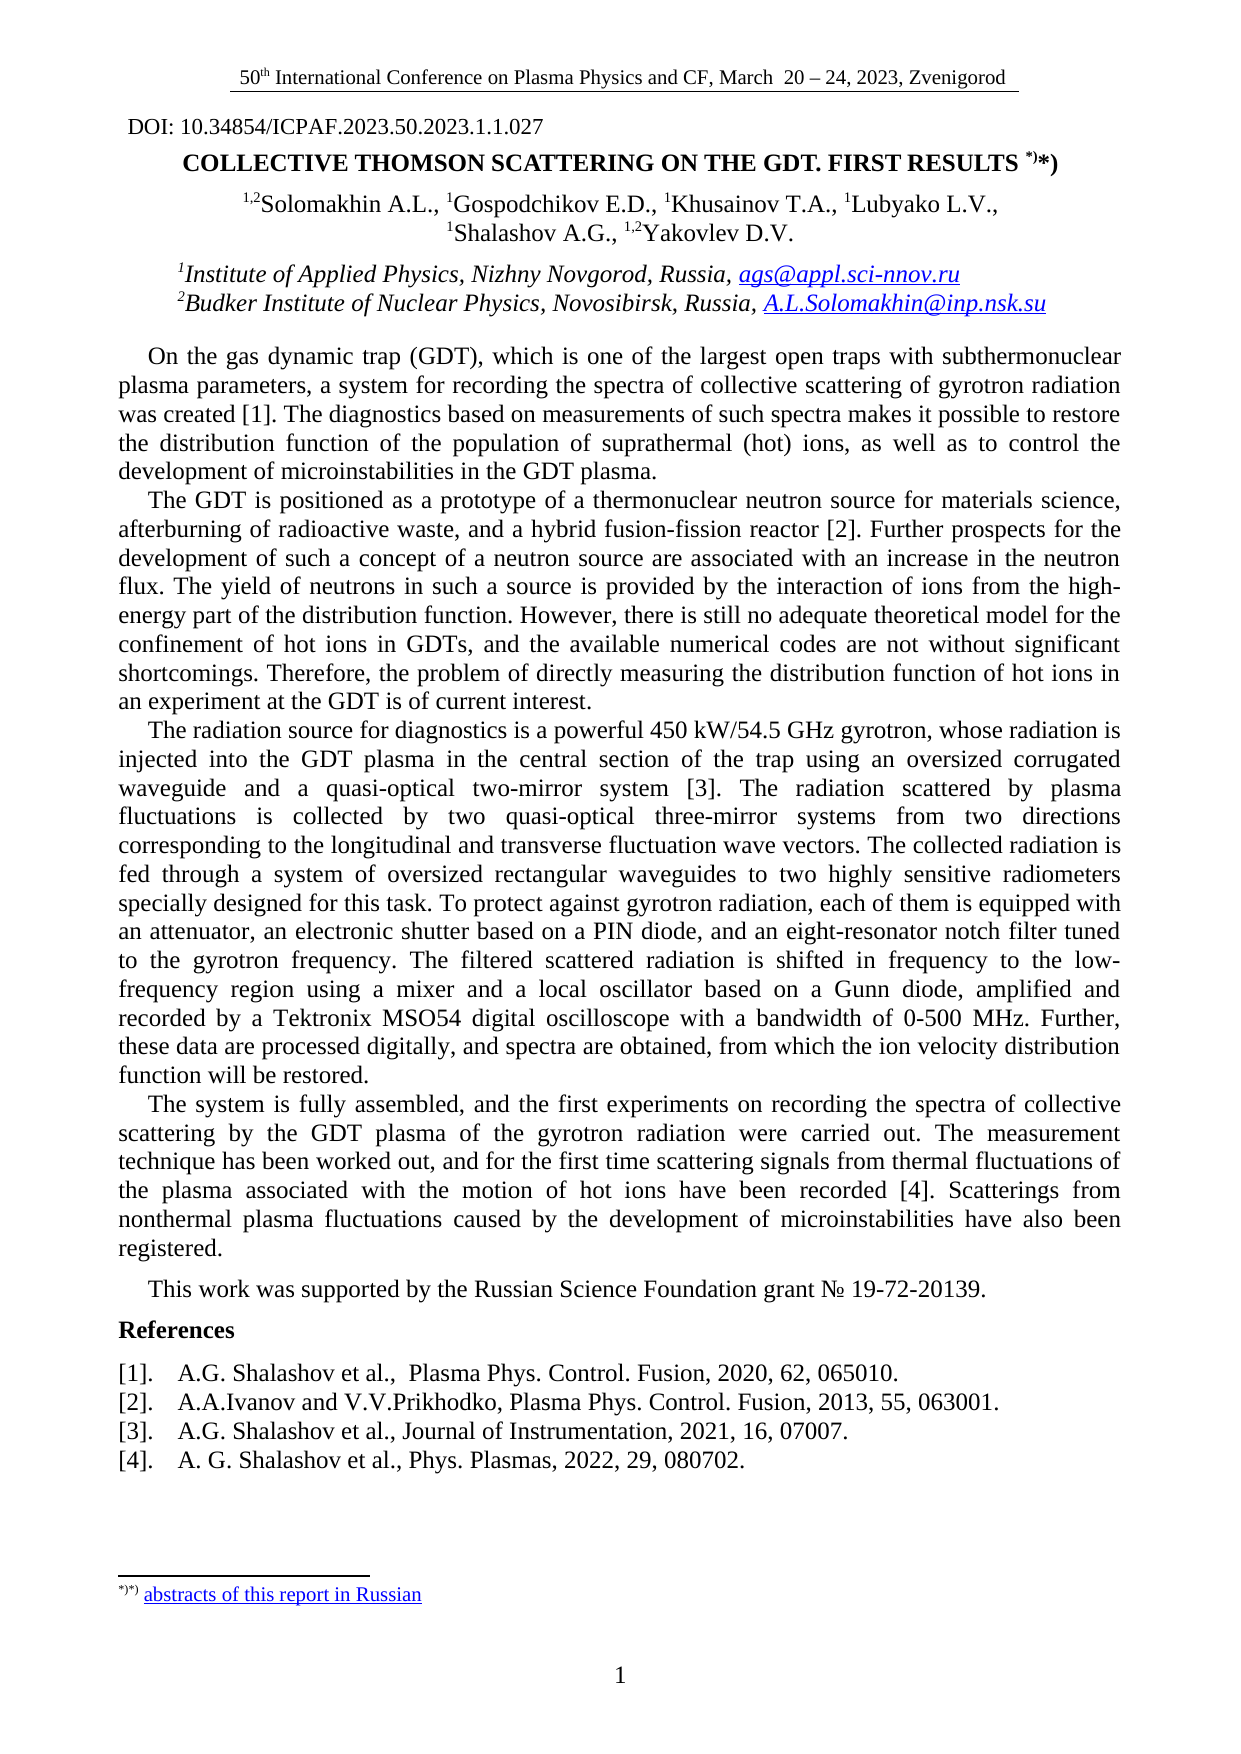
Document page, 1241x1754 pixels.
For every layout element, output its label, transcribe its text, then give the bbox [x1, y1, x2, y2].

text On the gas dynamic trap (GDT), which is one of the largest open traps with subthermonuclear plasma parameters, a system for recording the spectra of collective scattering of gyrotron radiation was created [1]. The diagnostics based on measurements of such spectra makes it possible to restore the distribution function of the population of suprathermal (hot) ions, as well as to control the development of microinstabilities in the GDT plasma. [118, 341, 1122, 485]
text The GDT is positioned as a prototype of a thermonuclear neutron source for materials science, afterburning of radioactive waste, and a hybrid fusion-fission reactor [2]. Further prospects for the development of such a concept of a neutron source are associated with an increase in the neutron flux. The yield of neutrons in such a source is provided by the interaction of ions from the high-energy part of the distribution function. However, there is still no adequate theoretical model for the confinement of hot ions in GDTs, and the available numerical codes are not without significant shortcomings. Therefore, the problem of directly measuring the distribution function of hot ions in an experiment at the GDT is of current interest. [118, 485, 1122, 715]
text 1,2Solomakhin A.L., 1Gospodchikov E.D., 1Khusainov T.A., 1Lubyako L.V., 1Shalashov A.G., 1,2Yakovlev D.V. [159, 189, 1081, 246]
title References [118, 1315, 1122, 1344]
text The radiation source for diagnostics is a powerful 450 kW/54.5 GHz gyrotron, whose radiation is injected into the GDT plasma in the central section of the trap using an oversized corrugated waveguide and a quasi-optical two-mirror system [3]. The radiation scattered by plasma fluctuations is collected by two quasi-optical three-mirror systems from two directions corresponding to the longitudinal and transverse fluctuation wave vectors. The collected radiation is fed through a system of oversized rectangular waveguides to two highly sensitive radiometers specially designed for this task. To protect against gyrotron radiation, each of them is equipped with an attenuator, an electronic shutter based on a PIN diode, and an eight-resonator notch filter tuned to the gyrotron frequency. The filtered scattered radiation is shifted in frequency to the low-frequency region using a mixer and a local oscillator based on a Gunn diode, amplified and recorded by a Tektronix MSO54 digital oscilloscope with a bandwidth of 0-500 MHz. Further, these data are processed digitally, and spectra are obtained, from which the ion velocity distribution function will be restored. [118, 715, 1122, 1089]
list A.A.Ivanov and V.V.Prikhodko, Plasma Phys. Control. Fusion, 2013, 55, 063001. [118, 1387, 1122, 1416]
title Collective Thomson scattering on the GDT. First results *) [118, 148, 1122, 176]
list A.G. Shalashov et al., Plasma Phys. Control. Fusion, 2020, 62, 065010. [118, 1358, 1122, 1387]
text This work was supported by the Russian Science Foundation grant № 19-72-20139. [118, 1274, 1122, 1303]
text 1Institute of Applied Physics, Nizhny Novgorod, Russia, ags@appl.sci-nnov.ru 2Budker Institute of Nuclear Physics, Novosibirsk, Russia, A.L.Solomakhin@inp.nsk.su [177, 259, 1122, 316]
list A. G. Shalashov et al., Phys. Plasmas, 2022, 29, 080702. [118, 1445, 1122, 1473]
list A.G. Shalashov et al., Journal of Instrumentation, 2021, 16, 07007. [118, 1416, 1122, 1445]
text The system is fully assembled, and the first experiments on recording the spectra of collective scattering by the GDT plasma of the gyrotron radiation were carried out. The measurement technique has been worked out, and for the first time scattering signals from thermal fluctuations of the plasma associated with the motion of hot ions have been recorded [4]. Scatterings from nonthermal plasma fluctuations caused by the development of microinstabilities have also been registered. [118, 1089, 1122, 1261]
